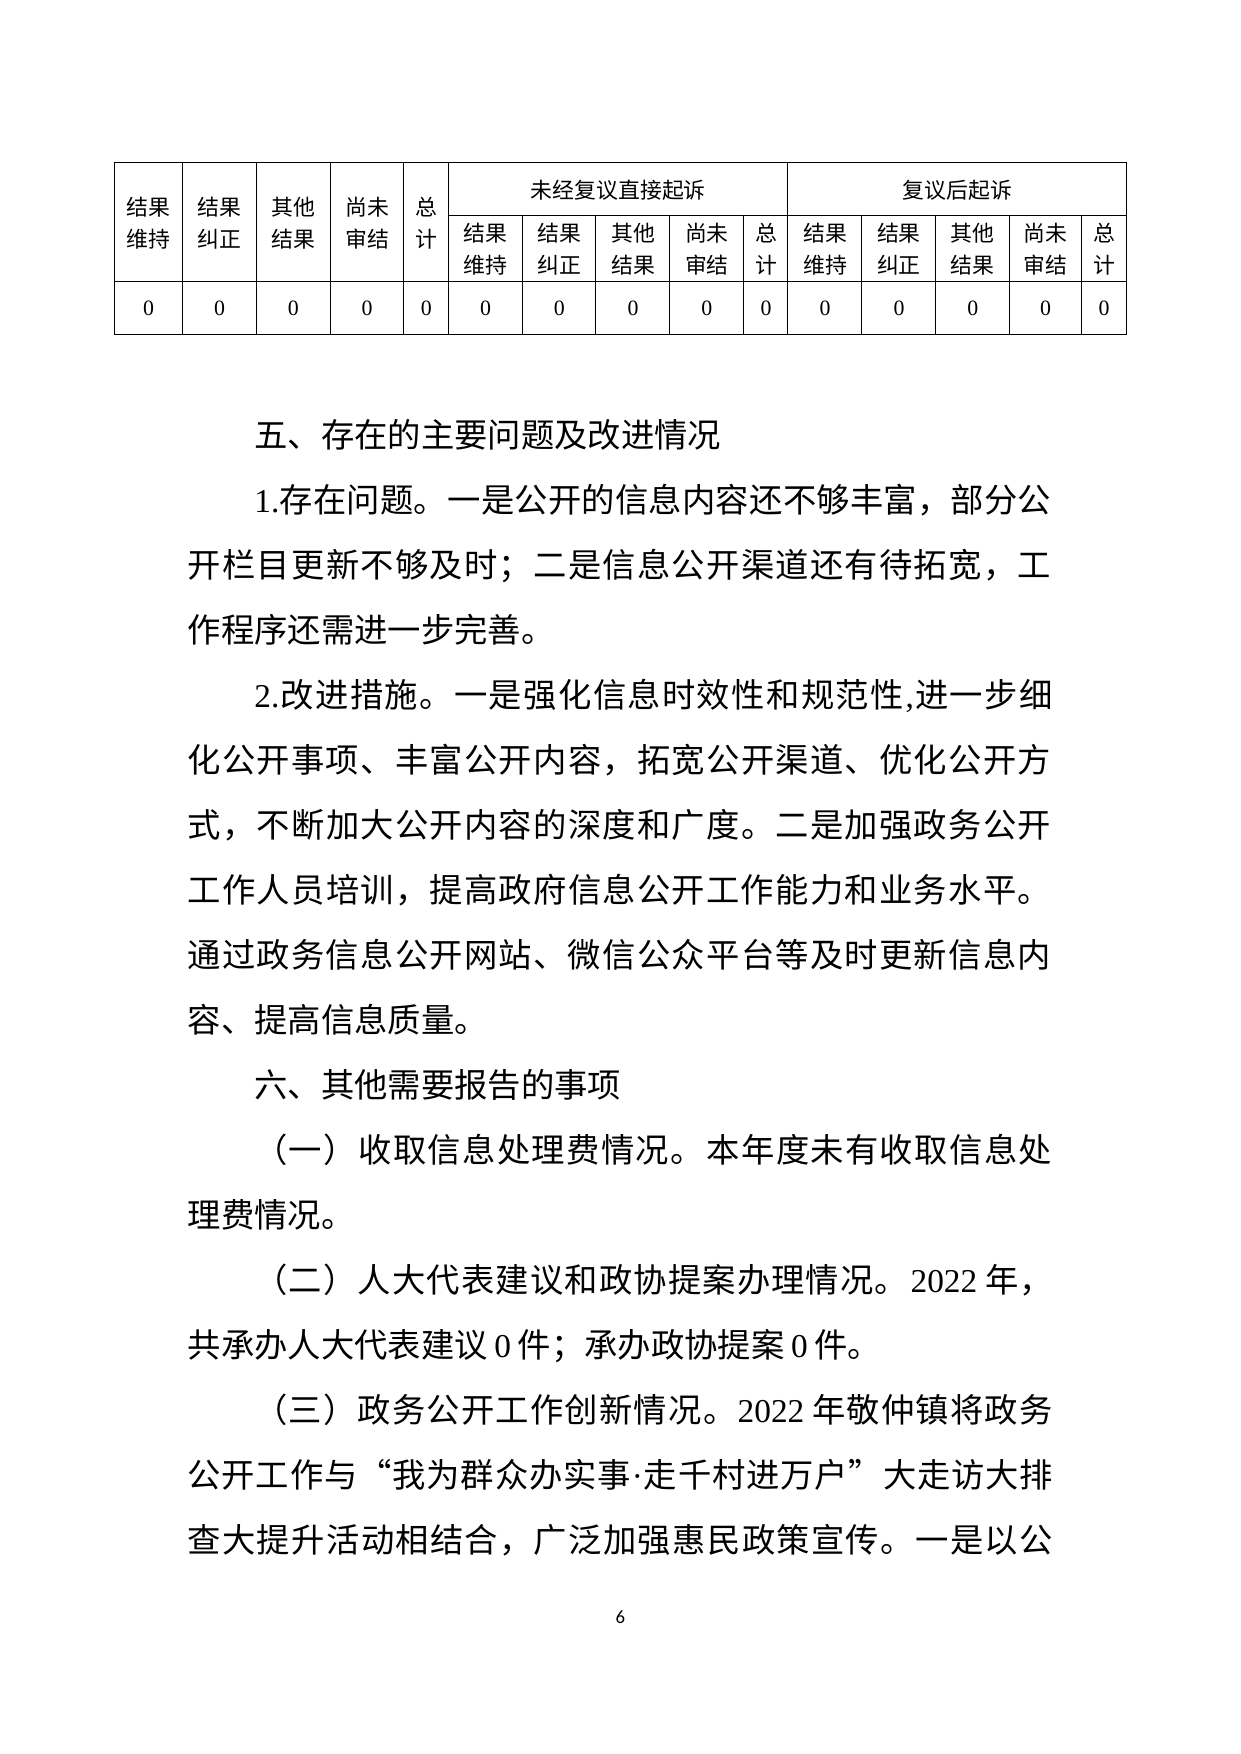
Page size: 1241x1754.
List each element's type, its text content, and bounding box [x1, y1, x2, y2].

table_cell 尚未审结 [670, 216, 743, 281]
table_cell 结果维持 [788, 216, 861, 281]
table_cell 尚未审结 [1010, 216, 1081, 281]
table_cell 结果维持 [115, 163, 182, 281]
table_cell 0 [523, 282, 595, 334]
table_cell 其他结果 [596, 216, 669, 281]
table_cell 结果纠正 [183, 163, 256, 281]
table_cell 总计 [1082, 216, 1126, 281]
text 六、其他需要报告的事项 [187, 1050, 1053, 1115]
table_cell 尚未审结 [331, 163, 403, 281]
text （二）人大代表建议和政协提案办理情况。2022年，共承办人大代表建议0件；承办政协提案0件。 [187, 1245, 1053, 1375]
table_cell 结果纠正 [862, 216, 935, 281]
text （一）收取信息处理费情况。本年度未有收取信息处理费情况。 [187, 1115, 1053, 1245]
table_cell 0 [670, 282, 743, 334]
table_cell 结果纠正 [523, 216, 595, 281]
table_cell 其他结果 [936, 216, 1009, 281]
table_cell 0 [115, 282, 182, 334]
table_cell 0 [404, 282, 448, 334]
table_cell 0 [1010, 282, 1081, 334]
table_cell 0 [596, 282, 669, 334]
text 2.改进措施。一是强化信息时效性和规范性,进一步细化公开事项、丰富公开内容，拓宽公开渠道、优化公开方式，不断加大公开内容的深度和广度。二是加强政务公开工作人员培训，提高政府信息公开工作能力和业务水平。通过政务信息公开网站、微信公众平台等及时更新信息内容、提高信息质量。 [187, 660, 1053, 1050]
text 五、存在的主要问题及改进情况 [187, 400, 1053, 465]
table_cell 总计 [404, 163, 448, 281]
table_cell 结果维持 [449, 216, 522, 281]
table_cell 0 [257, 282, 330, 334]
table_cell 复议后起诉 [788, 163, 1126, 214]
table_cell 总计 [744, 216, 787, 281]
table_cell 其他结果 [257, 163, 330, 281]
table_cell 0 [183, 282, 256, 334]
table_cell 0 [936, 282, 1009, 334]
table_cell 0 [449, 282, 522, 334]
table_cell 0 [331, 282, 403, 334]
table_cell 0 [1082, 282, 1126, 334]
text 1.存在问题。一是公开的信息内容还不够丰富，部分公开栏目更新不够及时；二是信息公开渠道还有待拓宽，工作程序还需进一步完善。 [187, 465, 1053, 660]
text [187, 1375, 1053, 1570]
table_cell 0 [788, 282, 861, 334]
table_cell 未经复议直接起诉 [449, 163, 787, 214]
table_cell 0 [862, 282, 935, 334]
table_cell 0 [744, 282, 787, 334]
